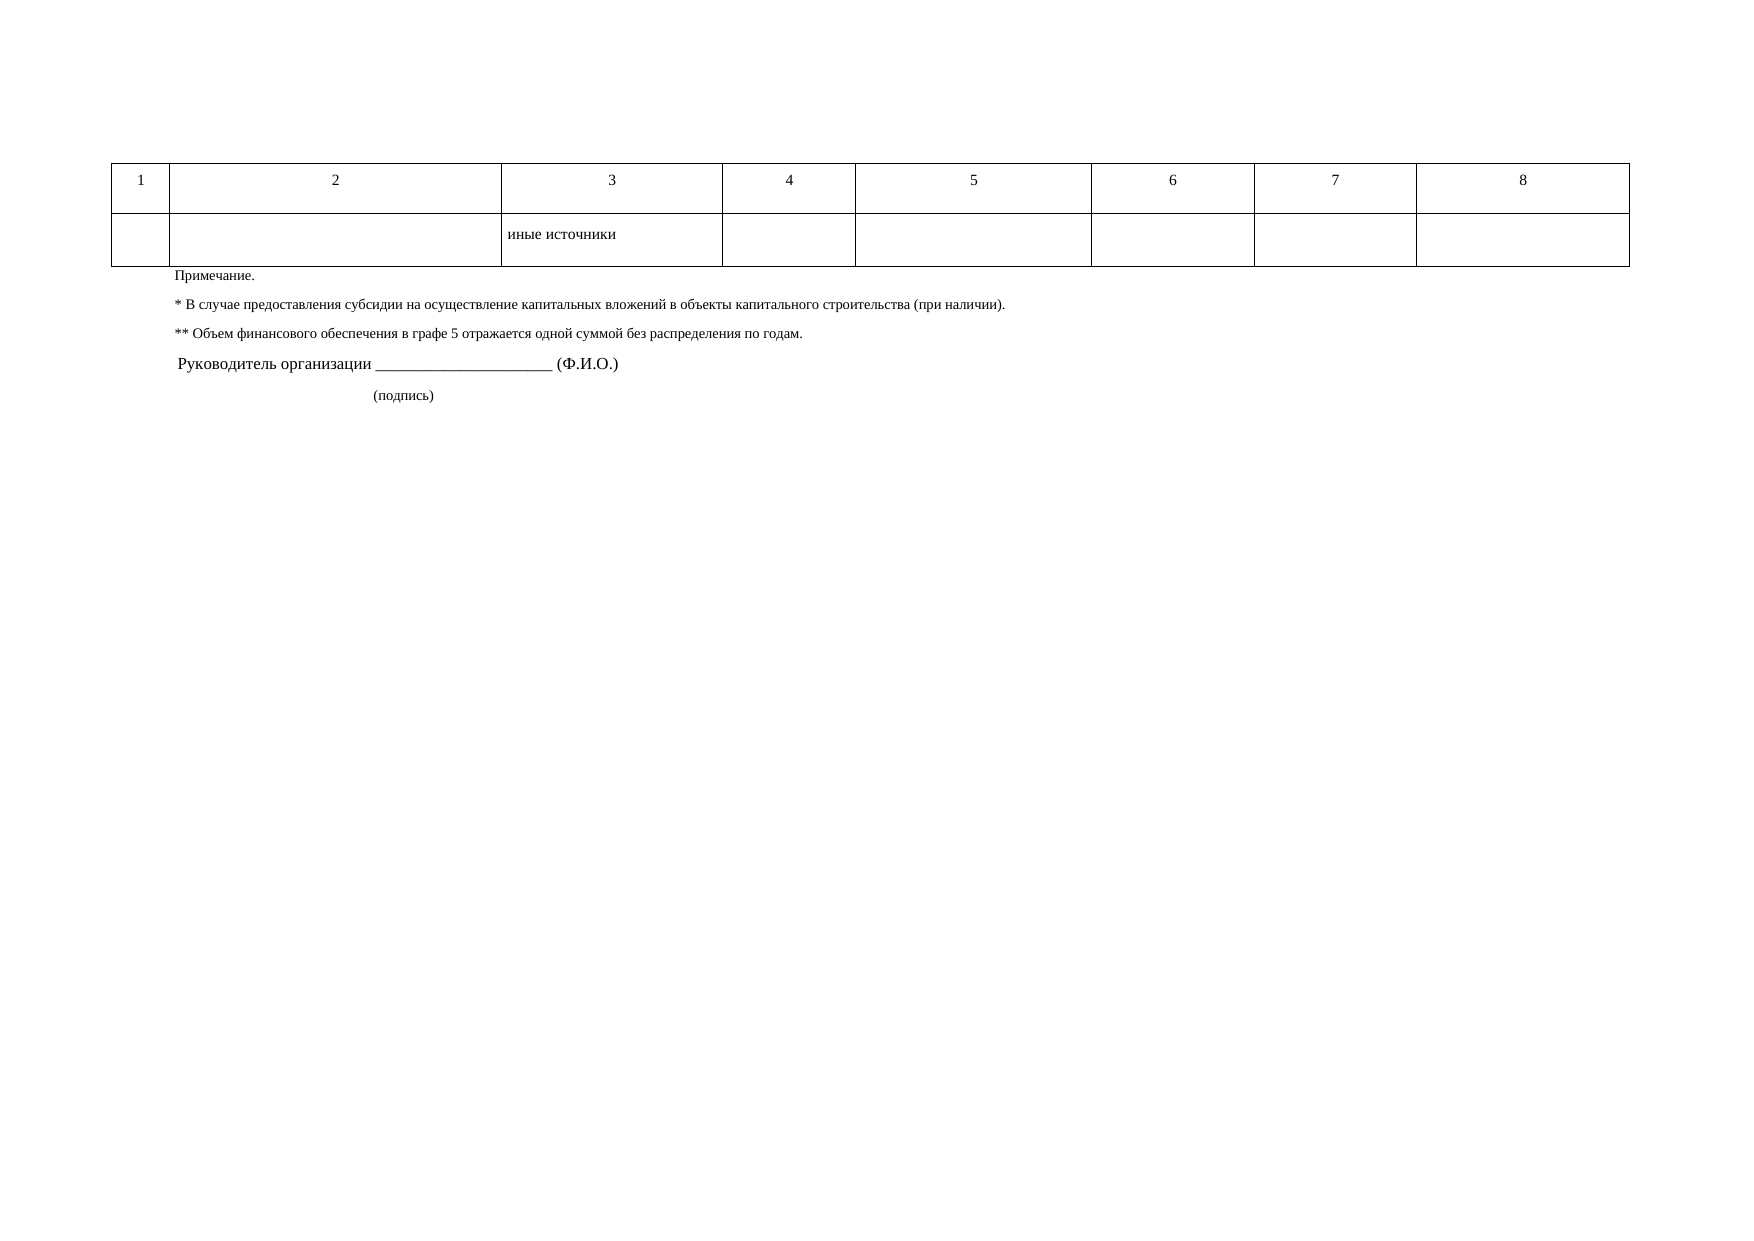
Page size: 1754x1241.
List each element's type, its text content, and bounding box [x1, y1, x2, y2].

table_header 6 [1092, 164, 1254, 213]
table_header 4 [723, 164, 855, 213]
table_header 1 [112, 164, 169, 213]
table_header 7 [1255, 164, 1416, 213]
table_header 5 [856, 164, 1091, 213]
table_cell [1255, 214, 1416, 266]
table_cell [856, 214, 1091, 266]
text * В случае предоставления субсидии на осуществление капитальных вложений в объекты капитального строительства (при наличии). [118, 296, 1636, 325]
text ** Объем финансового обеспечения в графе 5 отражается одной суммой без распределения по годам. [118, 325, 1636, 353]
table_header 3 [502, 164, 722, 213]
table_cell [723, 214, 855, 266]
table_cell [1092, 214, 1254, 266]
table_cell [1417, 214, 1629, 266]
text Руководитель организации _____________________ (Ф.И.О.) [118, 353, 1636, 387]
text (подпись) [118, 387, 1636, 416]
text Примечание. [118, 267, 1636, 296]
table_header 2 [170, 164, 501, 213]
table_cell иные источники [502, 214, 722, 266]
table_header 8 [1417, 164, 1629, 213]
